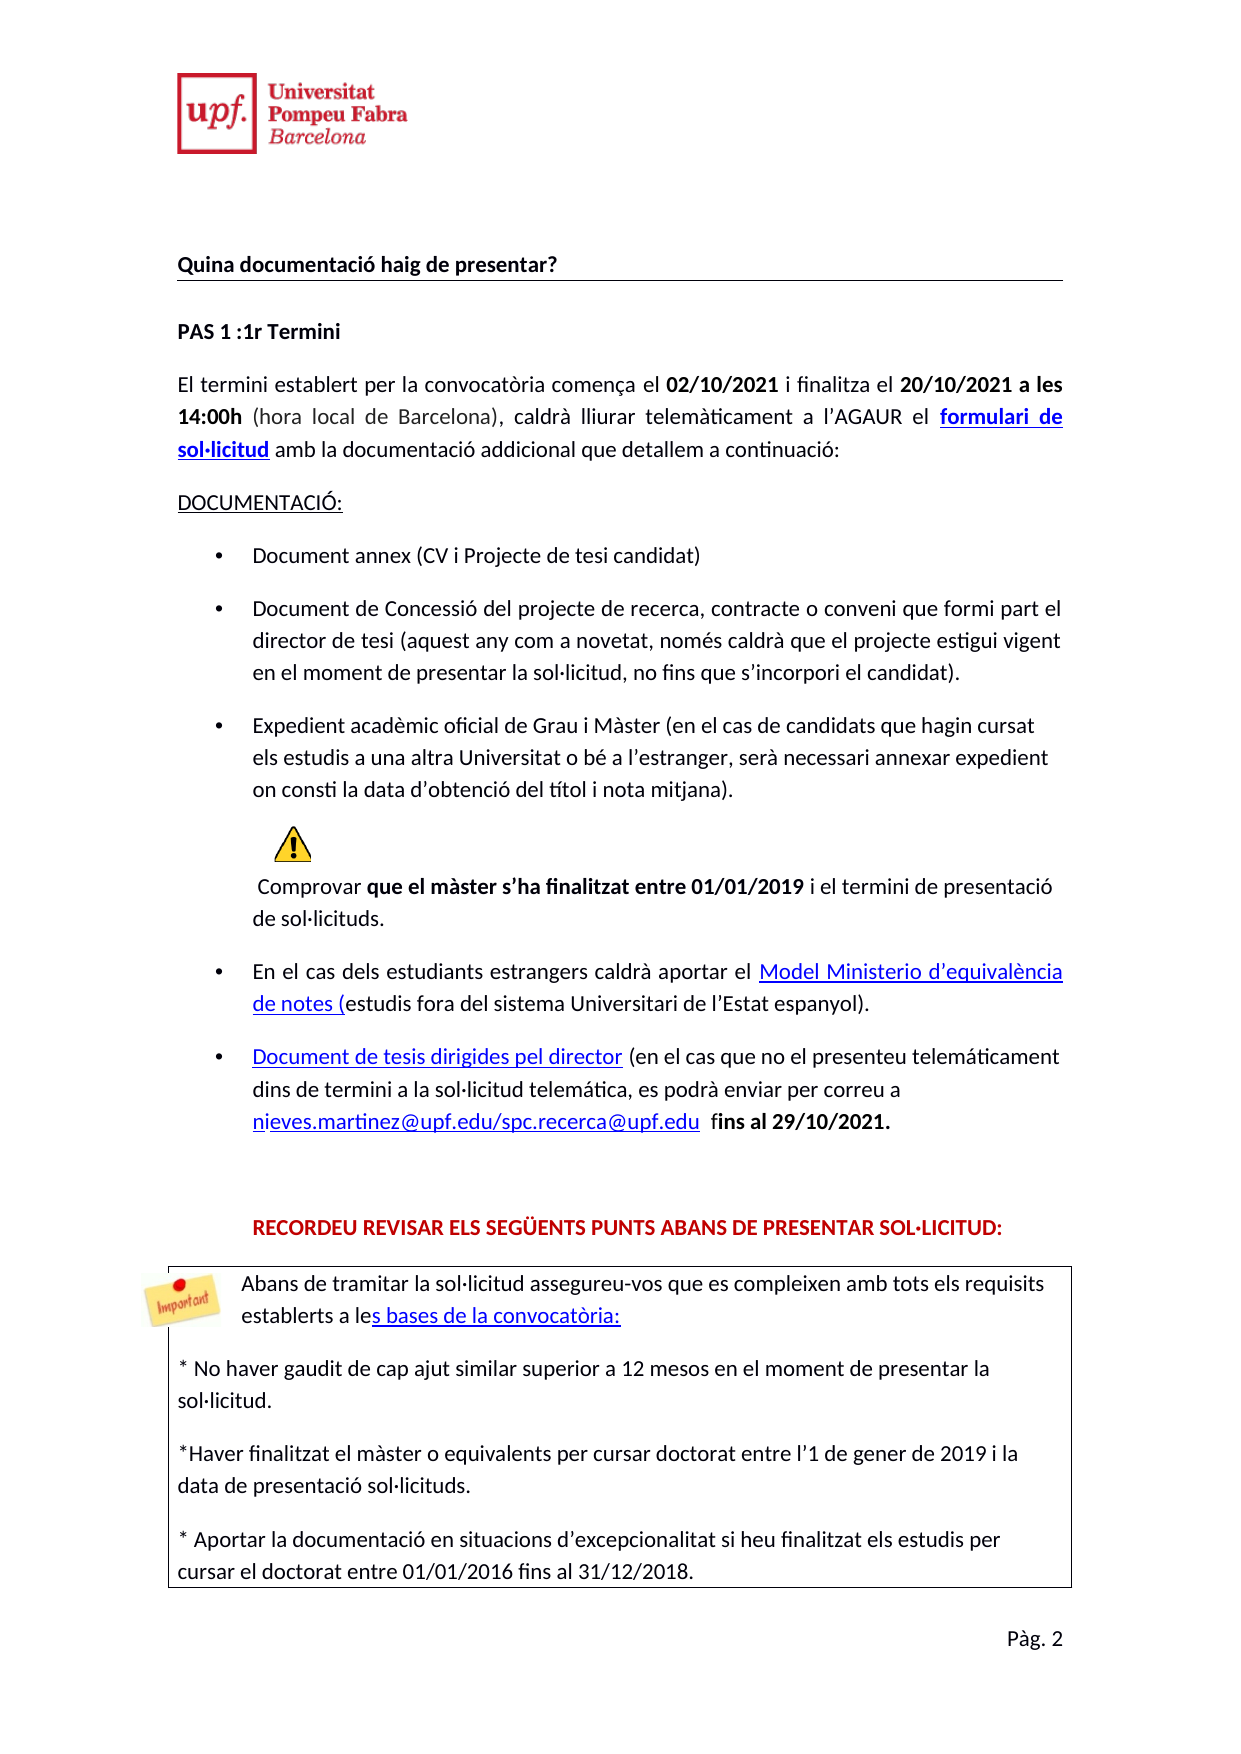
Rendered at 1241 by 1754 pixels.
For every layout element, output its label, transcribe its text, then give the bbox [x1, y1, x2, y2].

text DOCUMENTACIÓ: [177, 488, 1063, 516]
text * No haver gaudit de cap ajut similar superior a 12 mesos en el moment de presentar la sol·licitud. [169, 1347, 1071, 1410]
picture [141, 1269, 222, 1321]
text *Haver finalitzat el màster o equivalents per cursar doctorat entre l’1 de gener de 2019 i la data de presentació sol·licituds. [169, 1432, 1071, 1496]
text El termini establert per la convocatòria comença el 02/10/2021 i finalitza el 20/10/2021 a les 14:00h (hora local de Barcelona), caldrà lliurar telemàticament a l’AGAUR el formulari de sol·licitud amb la documentació addicional que detallem a continuació: [177, 370, 1063, 463]
text Quina documentació haig de presentar? [177, 250, 1063, 280]
picture [177, 73, 409, 154]
list Document annex (CV i Projecte de tesi candidat) [215, 541, 1063, 569]
list Document de Concessió del projecte de recerca, contracte o conveni que formi part el director de tesi (aquest any com a novetat, només caldrà que el projecte estigui vigent en el moment de presentar la sol·licitud, no fins que s’incorpori el candidat). [215, 594, 1063, 686]
text RECORDEU REVISAR ELS SEGÜENTS PUNTS ABANS DE PRESENTAR SOL·LICITUD: [252, 1209, 1063, 1237]
list Document de tesis dirigides pel director (en el cas que no el presenteu telemáticament dins de termini a la sol·licitud telemática, es podrà enviar per correu a nieves.martinez@upf.edu/spc.recerca@upf.edu fins al 29/10/2021. [215, 1038, 1063, 1131]
list En el cas dels estudiants estrangers caldrà aportar el Model Ministerio d’equivalència de notes (estudis fora del sistema Universitari de l’Estat espanyol). [215, 953, 1063, 1013]
text PAS 1 :1r Termini [177, 317, 1063, 345]
picture [273, 826, 311, 861]
text Abans de tramitar la sol·licitud assegureu-vos que es compleixen amb tots els requisits establerts a les bases de la convocatòria: [169, 1263, 1071, 1325]
text * Aportar la documentació en situacions d’excepcionalitat si heu finalitzat els estudis per cursar el doctorat entre 01/01/2016 fins al 31/12/2018. [169, 1517, 1071, 1583]
list Expedient acadèmic oficial de Grau i Màster (en el cas de candidats que hagin cursat els estudis a una altra Universitat o bé a l’estranger, serà necessari annexar expedient on consti la data d’obtenció del títol i nota mitjana). Comprovar que el màster s’ha finalitzat entre 01/01/2019 i el termini de presentació de sol·licituds. [215, 711, 1063, 928]
